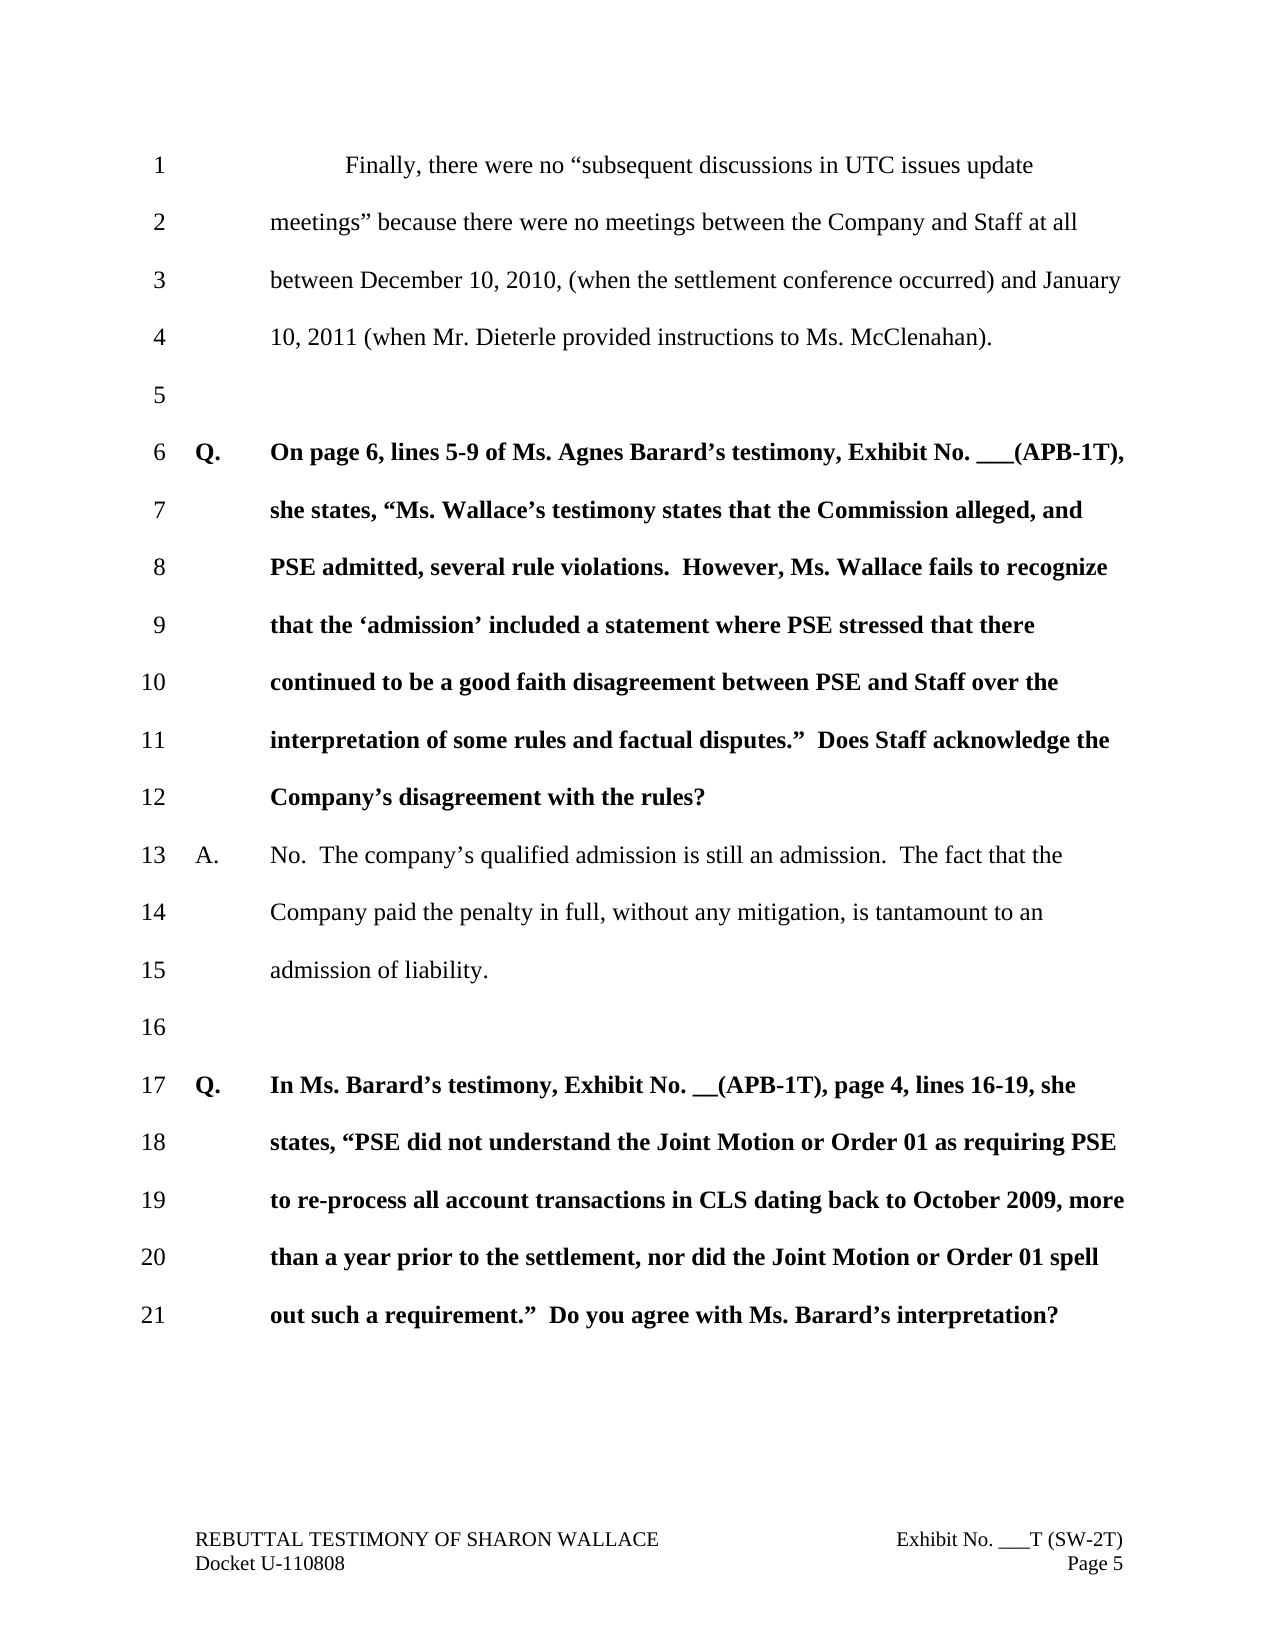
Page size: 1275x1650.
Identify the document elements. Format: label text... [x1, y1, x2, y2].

text Q. On page 6, lines 5-9 of Ms. Agnes Barard’s testimony, Exhibit No. ___(APB-1T), she states, “Ms. Wallace’s testimony states that the Commission alleged, and PSE admitted, several rule violations. However, Ms. Wallace fails to recognize that the ‘admission’ included a statement where PSE stressed that there continued to be a good faith disagreement between PSE and Staff over the interpretation of some rules and factual disputes.” Does Staff acknowledge the Company’s disagreement with the rules? [195, 437, 1125, 811]
text Finally, there were no “subsequent discussions in UTC issues update meetings” because there were no meetings between the Company and Staff at all between December 10, 2010, (when the settlement conference occurred) and January 10, 2011 (when Mr. Dieterle provided instructions to Ms. McClenahan). [270, 150, 1125, 351]
text A. No. The company’s qualified admission is still an admission. The fact that the Company paid the penalty in full, without any mitigation, is tantamount to an admission of liability. [195, 840, 1125, 984]
text Q. In Ms. Barard’s testimony, Exhibit No. __(APB-1T), page 4, lines 16-19, she states, “PSE did not understand the Joint Motion or Order 01 as requiring PSE to re-process all account transactions in CLS dating back to October 2009, more than a year prior to the settlement, nor did the Joint Motion or Order 01 spell out such a requirement.” Do you agree with Ms. Barard’s interpretation? [195, 1070, 1125, 1329]
